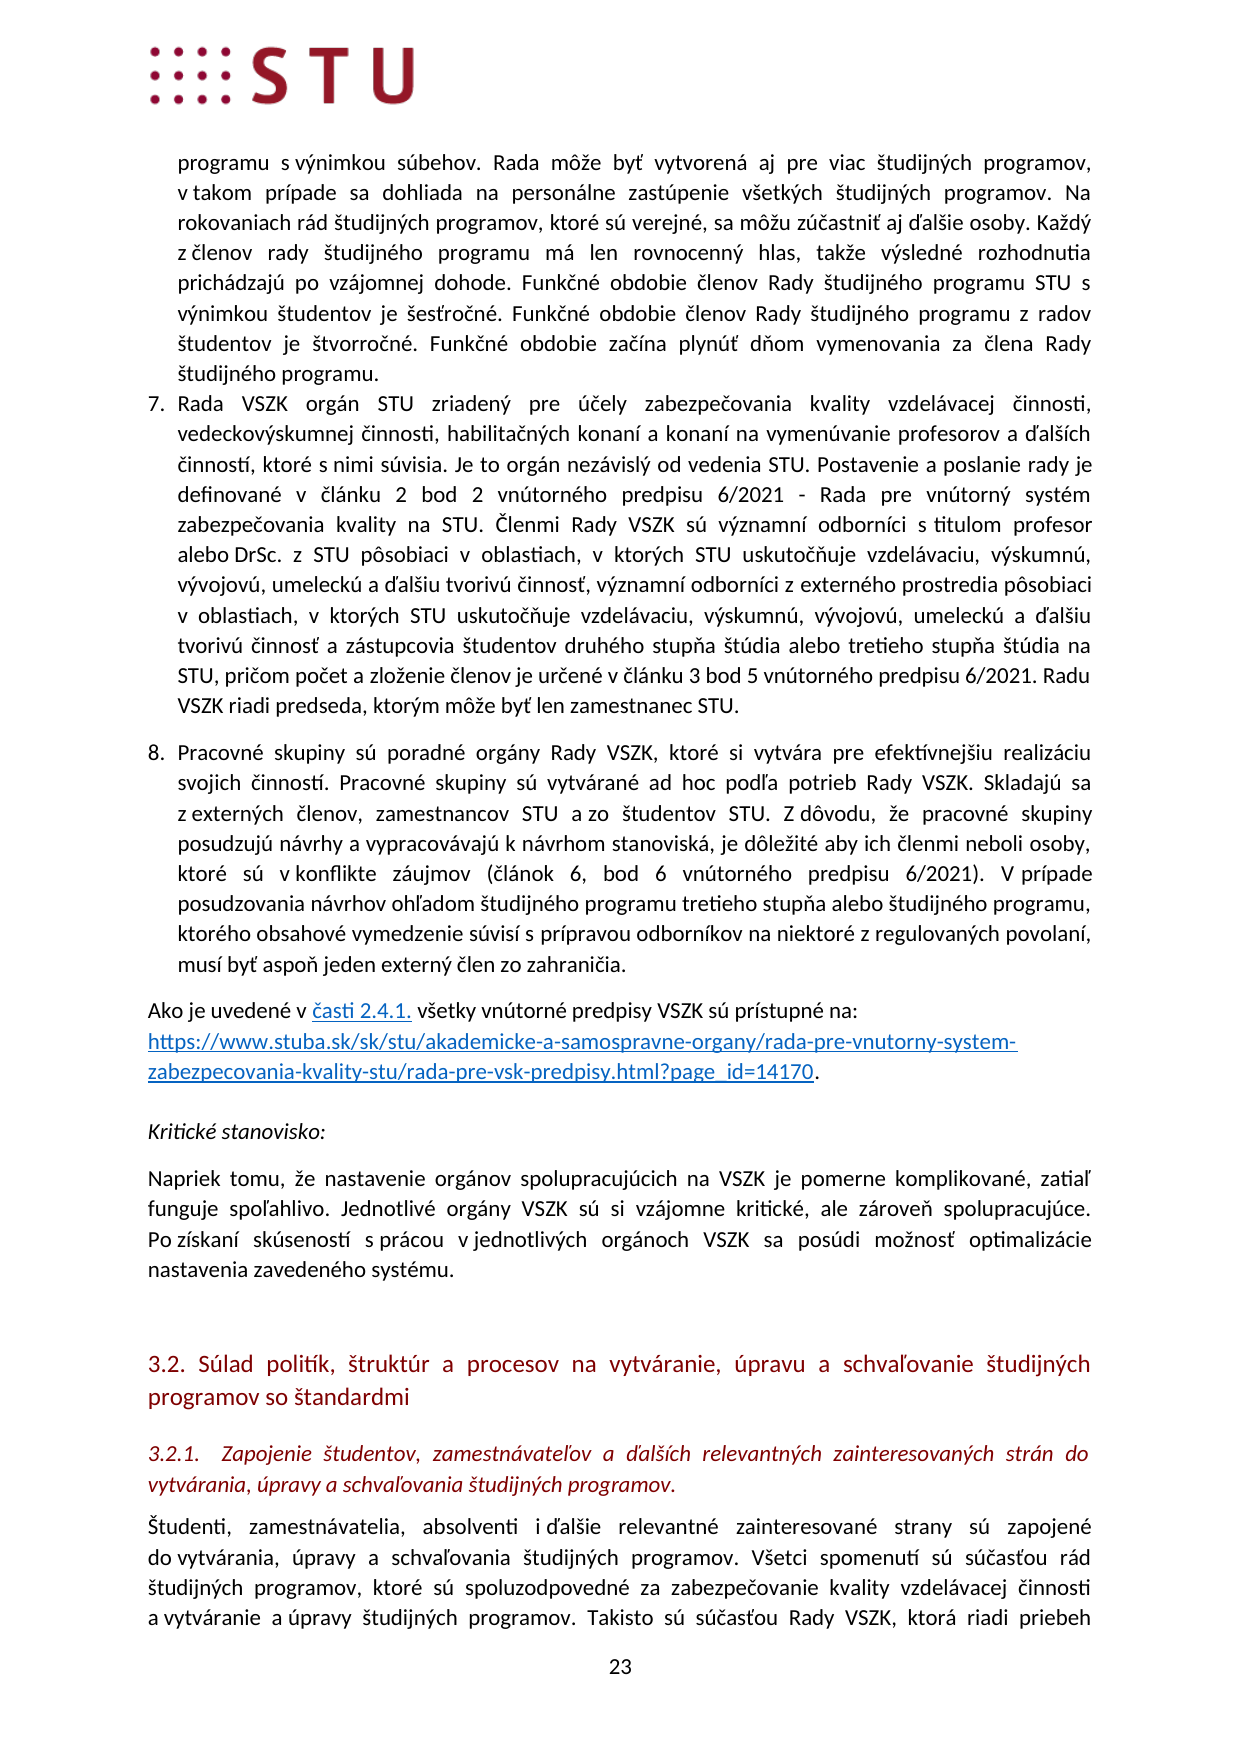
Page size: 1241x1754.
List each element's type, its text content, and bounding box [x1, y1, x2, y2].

text Napriek tomu, že nastavenie orgánov spolupracujúcich na VSZK je pomerne komplikované, zatiaľ funguje spoľahlivo. Jednotlivé orgány VSZK sú si vzájomne kritické, ale zároveň spolupracujúce. Po získaní skúseností s prácou v jednotlivých orgánoch VSZK sa posúdi možnosť optimalizácie nastavenia zavedeného systému. [148, 1164, 1093, 1283]
text https://www.stuba.sk/sk/stu/akademicke-a-samospravne-organy/rada-pre-vnutorny-system-zabezpecovania-kvality-stu/rada-pre-vsk-predpisy.html?page_id=14170. [148, 1027, 1093, 1085]
subtitle 3.2. Súlad politík, štruktúr a procesov na vytváranie, úpravu a schvaľovanie študijných programov so štandardmi [148, 1349, 1093, 1412]
subtitle 3.2.1. Zapojenie študentov, zamestnávateľov a ďalších relevantných zainteresovaných strán do vytvárania, úpravy a schvaľovania študijných programov. [148, 1439, 1093, 1498]
list Rada VSZK orgán STU zriadený pre účely zabezpečovania kvality vzdelávacej činnosti, vedeckovýskumnej činnosti, habilitačných konaní a konaní na vymenúvanie profesorov a ďalších činností, ktoré s nimi súvisia. Je to orgán nezávislý od vedenia STU. Postavenie a poslanie rady je definované v článku 2 bod 2 vnútorného predpisu 6/2021 - Rada pre vnútorný systém zabezpečovania kvality na STU. Členmi Rady VSZK sú významní odborníci s titulom profesor alebo DrSc. z STU pôsobiaci v oblastiach, v ktorých STU uskutočňuje vzdelávaciu, výskumnú, vývojovú, umeleckú a ďalšiu tvorivú činnosť, významní odborníci z externého prostredia pôsobiaci v oblastiach, v ktorých STU uskutočňuje vzdelávaciu, výskumnú, vývojovú, umeleckú a ďalšiu tvorivú činnosť a zástupcovia študentov druhého stupňa štúdia alebo tretieho stupňa štúdia na STU, pričom počet a zloženie členov je určené v článku 3 bod 5 vnútorného predpisu 6/2021. Radu VSZK riadi predseda, ktorým môže byť len zamestnanec STU. [148, 389, 1093, 719]
text Kritické stanovisko: [148, 1117, 1093, 1145]
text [148, 1512, 1093, 1631]
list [148, 148, 1093, 387]
list Pracovné skupiny sú poradné orgány Rady VSZK, ktoré si vytvára pre efektívnejšiu realizáciu svojich činností. Pracovné skupiny sú vytvárané ad hoc podľa potrieb Rady VSZK. Skladajú sa z externých členov, zamestnancov STU a zo študentov STU. Z dôvodu, že pracovné skupiny posudzujú návrhy a vypracovávajú k návrhom stanoviská, je dôležité aby ich členmi neboli osoby, ktoré sú v konflikte záujmov (článok 6, bod 6 vnútorného predpisu 6/2021). V prípade posudzovania návrhov ohľadom študijného programu tretieho stupňa alebo študijného programu, ktorého obsahové vymedzenie súvisí s prípravou odborníkov na niektoré z regulovaných povolaní, musí byť aspoň jeden externý člen zo zahraničia. [148, 738, 1093, 978]
picture [118, 14, 443, 135]
text Ako je uvedené v časti 2.4.1. všetky vnútorné predpisy VSZK sú prístupné na: [148, 997, 1093, 1024]
